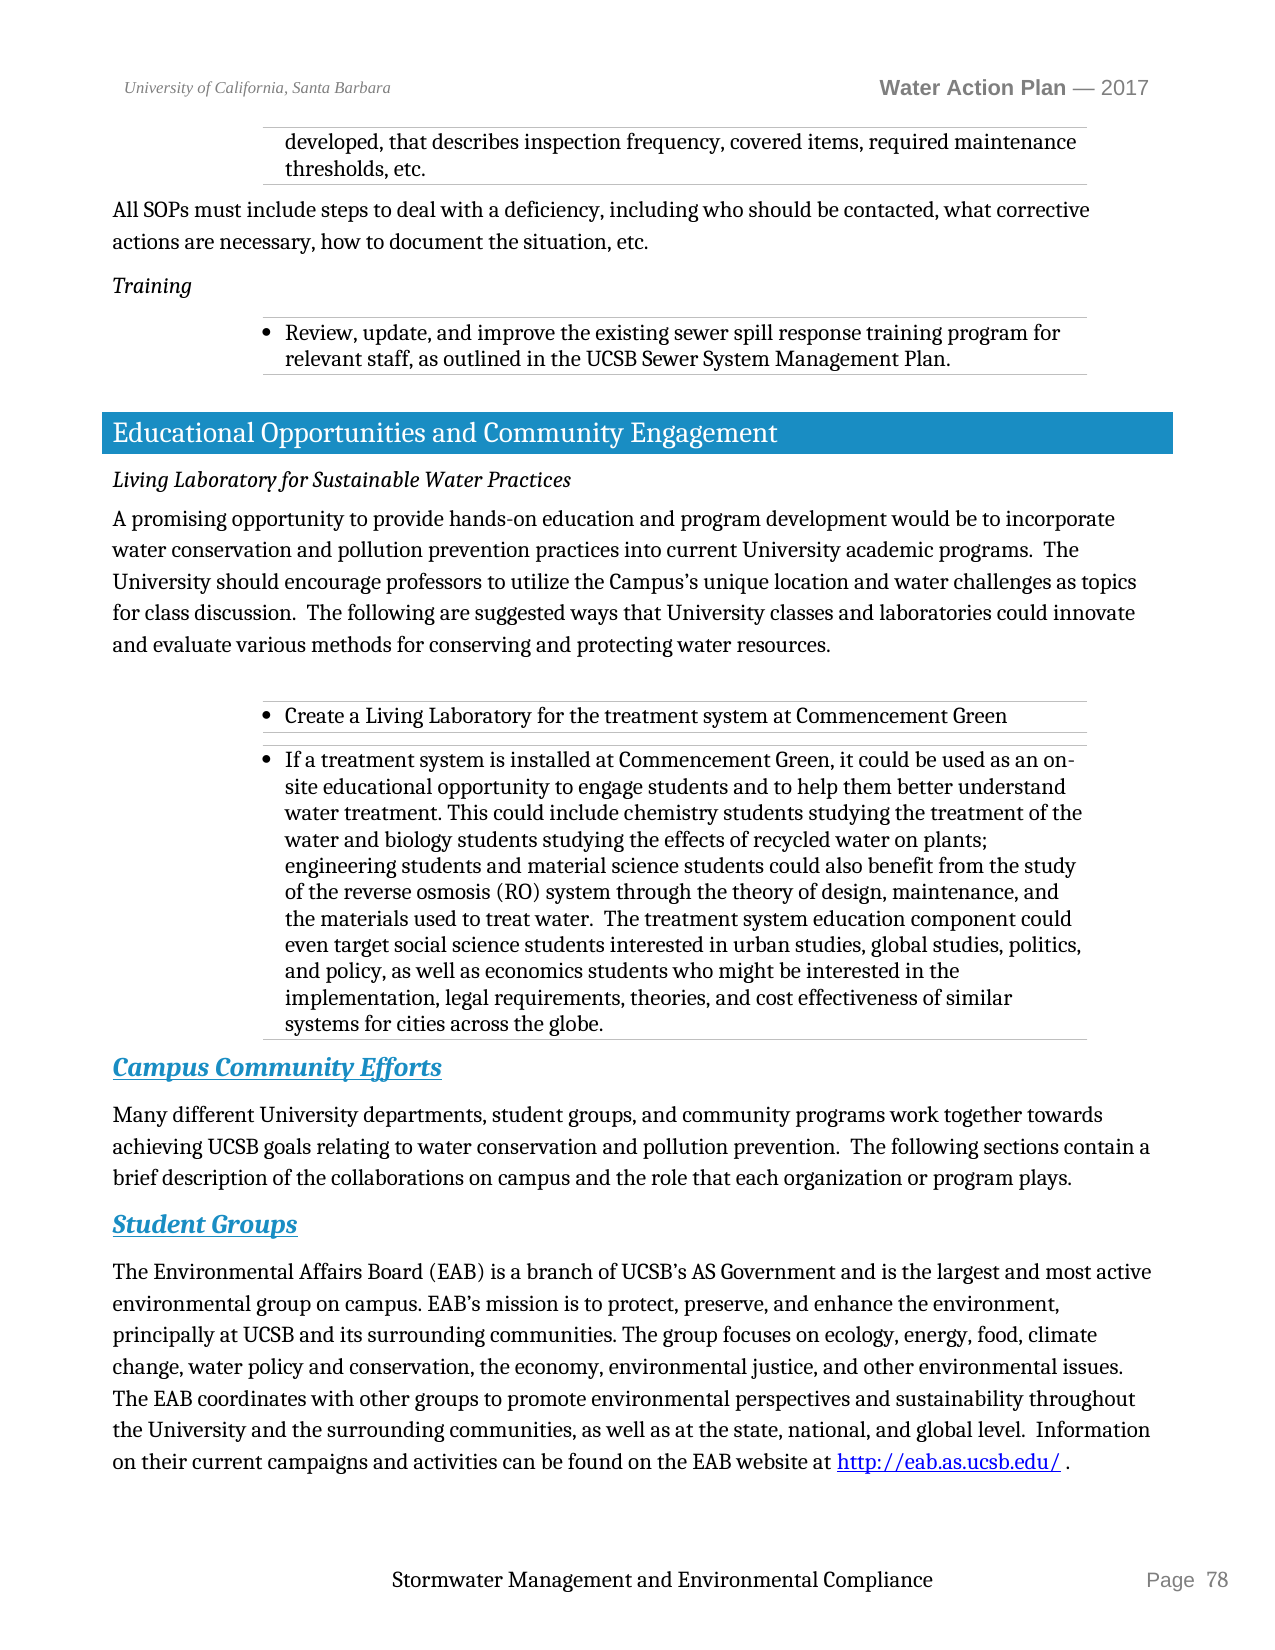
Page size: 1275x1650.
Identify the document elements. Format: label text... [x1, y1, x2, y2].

list Create a Living Laboratory for the treatment system at Commencement Green [262, 702, 1087, 732]
text A promising opportunity to provide hands-on education and program development would be to incorporate water conservation and pollution prevention practices into current University academic programs. The University should encourage professors to utilize the Campus’s unique location and water challenges as topics for class discussion. The following are suggested ways that University classes and laboratories could innovate and evaluate various methods for conserving and protecting water resources. [112, 505, 1162, 658]
text Training [112, 273, 1162, 299]
list If a treatment system is installed at Commencement Green, it could be used as an on-site educational opportunity to engage students and to help them better understand water treatment. This could include chemistry students studying the treatment of the water and biology students studying the effects of recycled water on plants; engineering students and material science students could also benefit from the study of the reverse osmosis (RO) system through the theory of design, maintenance, and the materials used to treat water. The treatment system education component could even target social science students interested in urban studies, global studies, politics, and policy, as well as economics students who might be interested in the implementation, legal requirements, theories, and cost effectiveness of similar systems for cities across the globe. [262, 746, 1087, 1040]
text All SOPs must include steps to deal with a deficiency, including who should be contacted, what corrective actions are necessary, how to document the situation, etc. [112, 197, 1162, 255]
subtitle Student Groups [112, 1209, 1162, 1240]
text Living Laboratory for Sustainable Water Practices [112, 466, 1162, 493]
text Many different University departments, student groups, and community programs work together towards achieving UCSB goals relating to water conservation and pollution prevention. The following sections contain a brief description of the collaborations on campus and the role that each organization or program plays. [112, 1102, 1162, 1192]
subtitle Educational Opportunities and Community Engagement [104, 414, 1171, 452]
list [262, 128, 1087, 184]
text The Environmental Affairs Board (EAB) is a branch of UCSB’s AS Government and is the largest and most active environmental group on campus. EAB’s mission is to protect, preserve, and enhance the environment, principally at UCSB and its surrounding communities. The group focuses on ecology, energy, food, climate change, water policy and conservation, the economy, environmental justice, and other environmental issues. The EAB coordinates with other groups to promote environmental perspectives and sustainability throughout the University and the surrounding communities, as well as at the state, national, and global level. Information on their current campaigns and activities can be found on the EAB website at http://eab.as.ucsb.edu/ . [112, 1259, 1162, 1475]
subtitle Campus Community Efforts [112, 1052, 1162, 1083]
list Review, update, and improve the existing sewer spill response training program for relevant staff, as outlined in the UCSB Sewer System Management Plan. [262, 318, 1087, 374]
